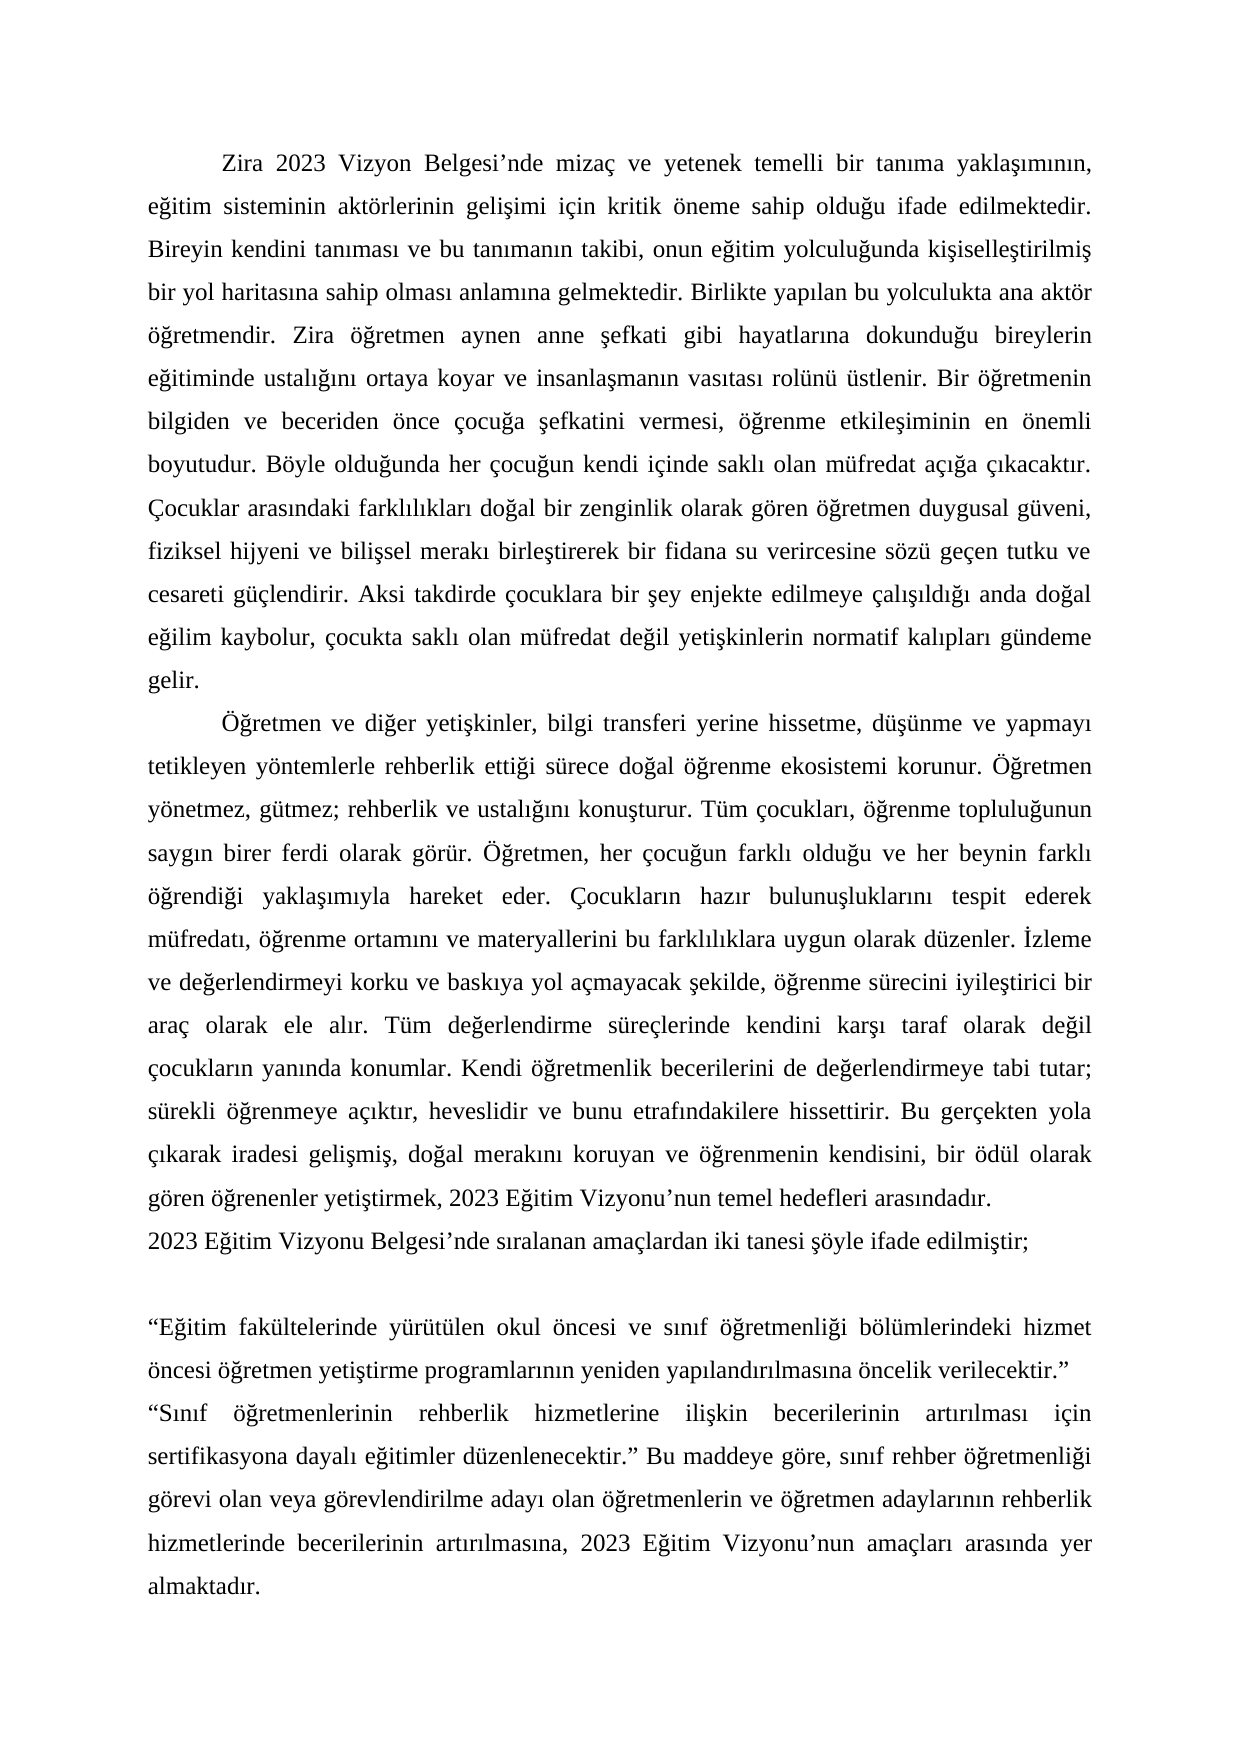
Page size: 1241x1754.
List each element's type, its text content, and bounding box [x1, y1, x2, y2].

text Zira 2023 Vizyon Belgesi’nde mizaç ve yetenek temelli bir tanıma yaklaşımının, eğitim sisteminin aktörlerinin gelişimi için kritik öneme sahip olduğu ifade edilmektedir. Bireyin kendini tanıması ve bu tanımanın takibi, onun eğitim yolculuğunda kişiselleştirilmiş bir yol haritasına sahip olması anlamına gelmektedir. Birlikte yapılan bu yolculukta ana aktör öğretmendir. Zira öğretmen aynen anne şefkati gibi hayatlarına dokunduğu bireylerin eğitiminde ustalığını ortaya koyar ve insanlaşmanın vasıtası rolünü üstlenir. Bir öğretmenin bilgiden ve beceriden önce çocuğa şefkatini vermesi, öğrenme etkileşiminin en önemli boyutudur. Böyle olduğunda her çocuğun kendi içinde saklı olan müfredat açığa çıkacaktır. Çocuklar arasındaki farklılıkları doğal bir zenginlik olarak gören öğretmen duygusal güveni, fiziksel hijyeni ve bilişsel merakı birleştirerek bir fidana su verircesine sözü geçen tutku ve cesareti güçlendirir. Aksi takdirde çocuklara bir şey enjekte edilmeye çalışıldığı anda doğal eğilim kaybolur, çocukta saklı olan müfredat değil yetişkinlerin normatif kalıpları gündeme gelir. [148, 148, 1093, 694]
text 2023 Eğitim Vizyonu Belgesi’nde sıralanan amaçlardan iki tanesi şöyle ifade edilmiştir; [148, 1226, 1093, 1254]
text “Eğitim fakültelerinde yürütülen okul öncesi ve sınıf öğretmenliği bölümlerindeki hizmet öncesi öğretmen yetiştirme programlarının yeniden yapılandırılmasına öncelik verilecektir.” [148, 1312, 1093, 1384]
text “Sınıf öğretmenlerinin rehberlik hizmetlerine ilişkin becerilerinin artırılması için sertifikasyona dayalı eğitimler düzenlenecektir.” Bu maddeye göre, sınıf rehber öğretmenliği görevi olan veya görevlendirilme adayı olan öğretmenlerin ve öğretmen adaylarının rehberlik hizmetlerinde becerilerinin artırılmasına, 2023 Eğitim Vizyonu’nun amaçları arasında yer almaktadır. [148, 1398, 1093, 1599]
text Öğretmen ve diğer yetişkinler, bilgi transferi yerine hissetme, düşünme ve yapmayı tetikleyen yöntemlerle rehberlik ettiği sürece doğal öğrenme ekosistemi korunur. Öğretmen yönetmez, gütmez; rehberlik ve ustalığını konuşturur. Tüm çocukları, öğrenme topluluğunun saygın birer ferdi olarak görür. Öğretmen, her çocuğun farklı olduğu ve her beynin farklı öğrendiği yaklaşımıyla hareket eder. Çocukların hazır bulunuşluklarını tespit ederek müfredatı, öğrenme ortamını ve materyallerini bu farklılıklara uygun olarak düzenler. İzleme ve değerlendirmeyi korku ve baskıya yol açmayacak şekilde, öğrenme sürecini iyileştirici bir araç olarak ele alır. Tüm değerlendirme süreçlerinde kendini karşı taraf olarak değil çocukların yanında konumlar. Kendi öğretmenlik becerilerini de değerlendirmeye tabi tutar; sürekli öğrenmeye açıktır, heveslidir ve bunu etrafındakilere hissettirir. Bu gerçekten yola çıkarak iradesi gelişmiş, doğal merakını koruyan ve öğrenmenin kendisini, bir ödül olarak gören öğrenenler yetiştirmek, 2023 Eğitim Vizyonu’nun temel hedefleri arasındadır. [148, 708, 1093, 1211]
